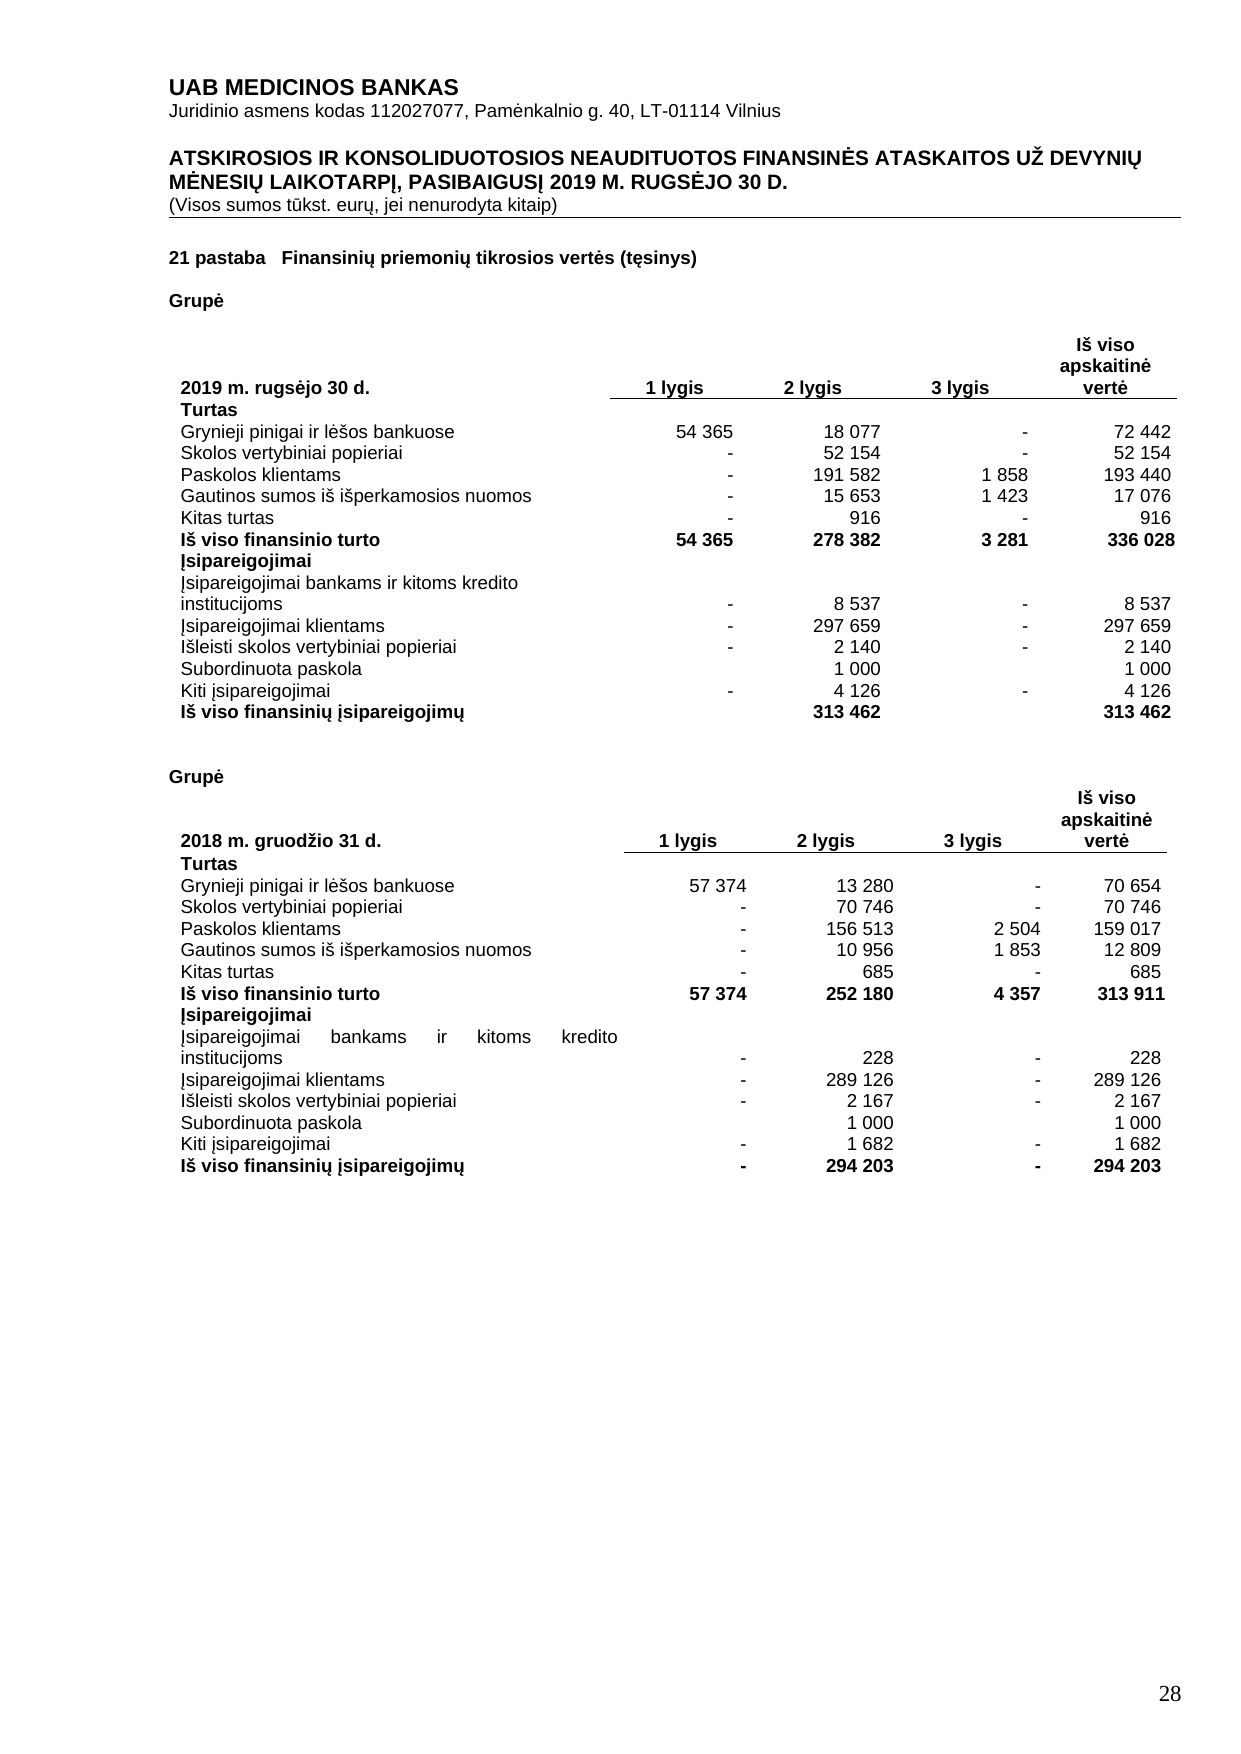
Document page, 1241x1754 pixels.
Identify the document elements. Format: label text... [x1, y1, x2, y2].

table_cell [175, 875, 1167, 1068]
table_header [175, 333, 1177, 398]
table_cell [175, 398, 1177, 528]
text 21 pastaba Finansinių priemonių tikrosios vertės (tęsinys) [169, 247, 1181, 269]
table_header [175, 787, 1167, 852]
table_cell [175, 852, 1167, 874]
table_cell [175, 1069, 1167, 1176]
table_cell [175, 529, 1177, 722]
text Grupė [169, 290, 1181, 312]
text Grupė [169, 766, 1181, 787]
